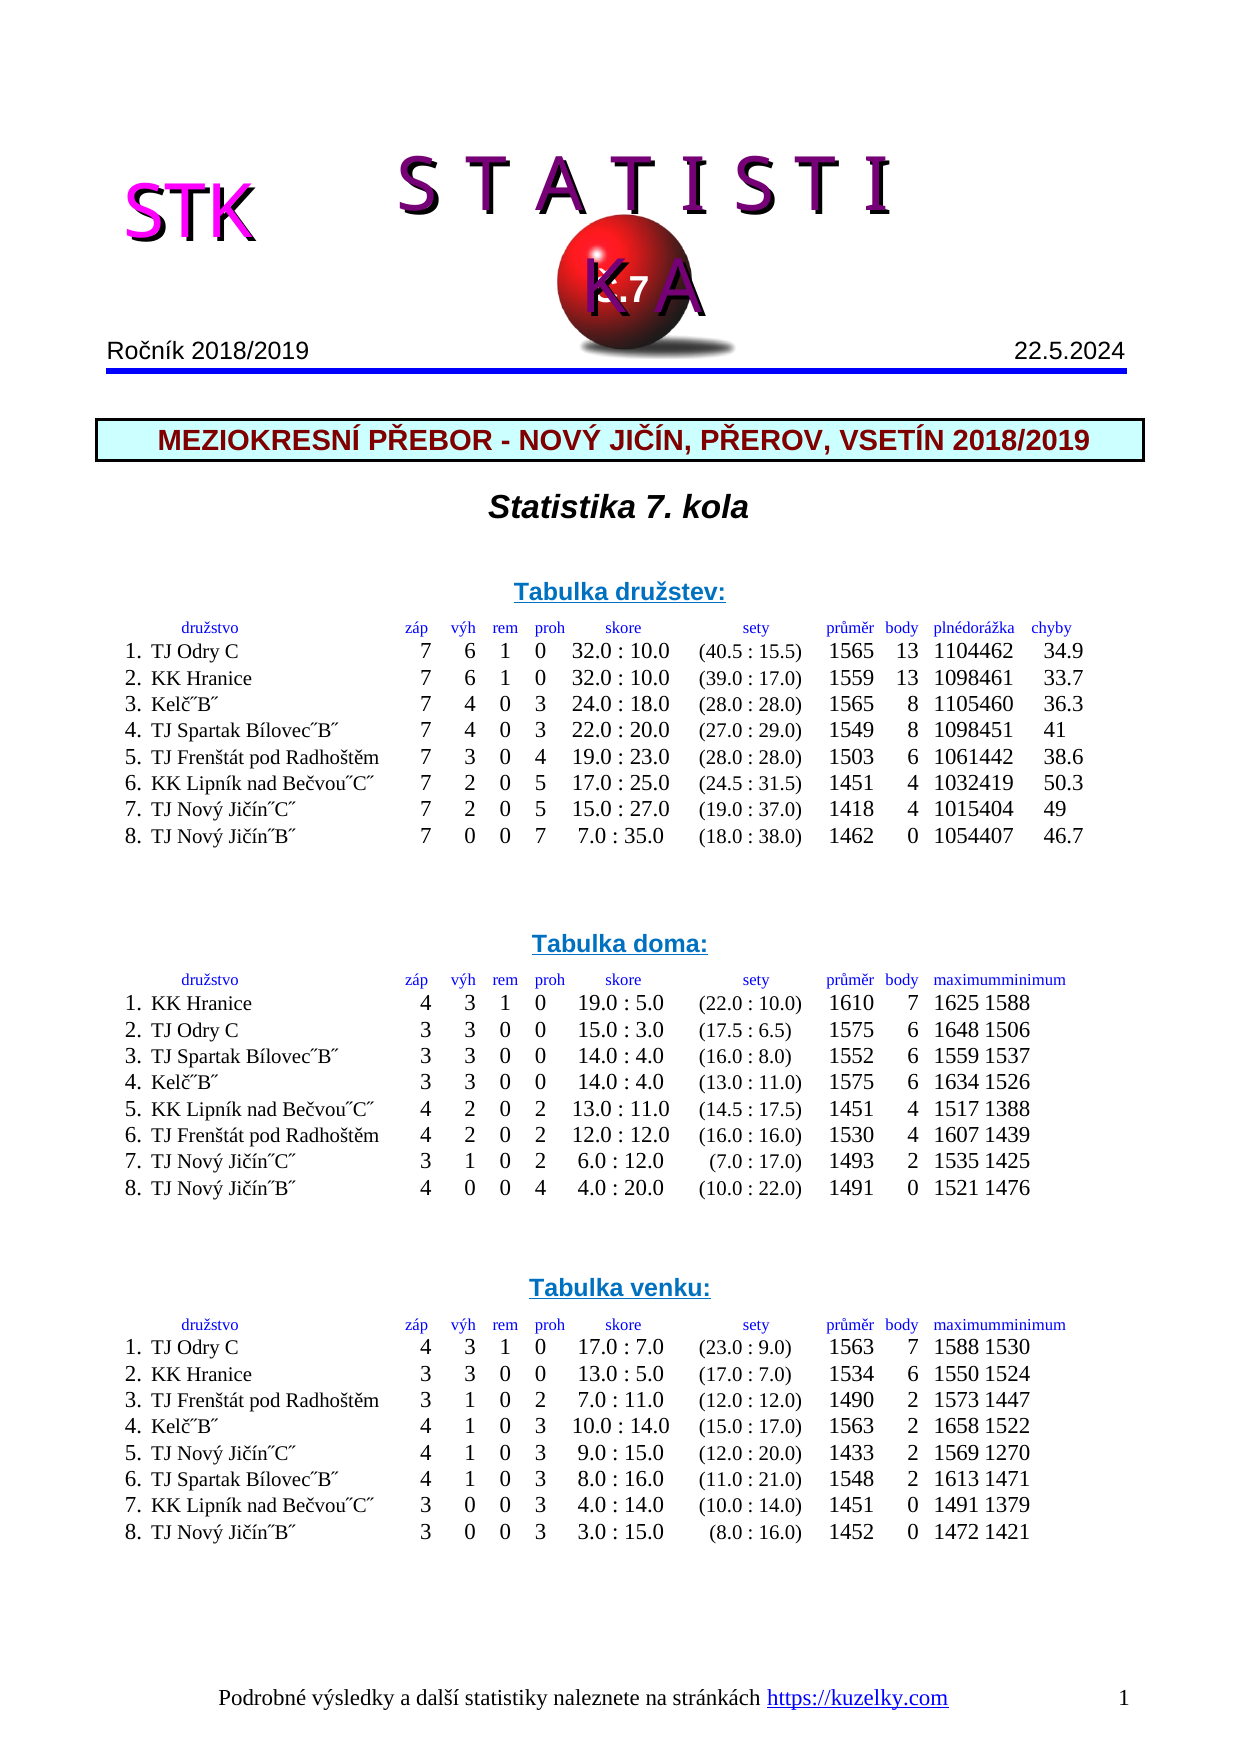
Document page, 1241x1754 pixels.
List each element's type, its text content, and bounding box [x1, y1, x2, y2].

text 4. Kelč˝B˝ 4 1 0 3 10.0 : 14.0 (15.0 : 17.0) 1563 2 1658 1522 [106, 1412, 1134, 1439]
text Č.7 [106, 267, 587, 310]
text 7. KK Lipník nad Bečvou˝C˝ 3 0 0 3 4.0 : 14.0 (10.0 : 14.0) 1451 0 1491 1379 [106, 1492, 1134, 1518]
text Č.7 [687, 267, 1134, 310]
text 8. TJ Nový Jičín˝B˝ 7 0 0 7 7.0 : 35.0 (18.0 : 38.0) 1462 0 1054 407 46.7 [106, 822, 1134, 848]
text 8. TJ Nový Jičín˝B˝ 3 0 0 3 3.0 : 15.0 (8.0 : 16.0) 1452 0 1472 1421 [106, 1518, 1134, 1544]
text Č.7 [609, 267, 671, 310]
text 7. TJ Nový Jičín˝C˝ 7 2 0 5 15.0 : 27.0 (19.0 : 37.0) 1418 4 1015 404 49 [106, 796, 1134, 822]
text 1. TJ Odry C 7 6 1 0 32.0 : 10.0 (40.5 : 15.5) 1565 13 1104 462 34.9 [106, 637, 1134, 664]
text družstvo záp výh rem proh skore sety průměr body maximum minimum [106, 970, 1134, 989]
text 3. TJ Spartak Bílovec˝B˝ 3 3 0 0 14.0 : 4.0 (16.0 : 8.0) 1552 6 1559 1537 [106, 1042, 1134, 1068]
text 3. Kelč˝B˝ 7 4 0 3 24.0 : 18.0 (28.0 : 28.0) 1565 8 1105 460 36.3 [106, 690, 1134, 716]
text 6. KK Lipník nad Bečvou˝C˝ 7 2 0 5 17.0 : 25.0 (24.5 : 31.5) 1451 4 1032 419 50.3 [106, 769, 1134, 796]
text 5. TJ Nový Jičín˝C˝ 4 1 0 3 9.0 : 15.0 (12.0 : 20.0) 1433 2 1569 1270 [106, 1439, 1134, 1465]
text 5. TJ Frenštát pod Radhoštěm 7 3 0 4 19.0 : 23.0 (28.0 : 28.0) 1503 6 1061 442 38.6 [106, 743, 1134, 769]
text 3. TJ Frenštát pod Radhoštěm 3 1 0 2 7.0 : 11.0 (12.0 : 12.0) 1490 2 1573 1447 [106, 1386, 1134, 1412]
text družstvo záp výh rem proh skore sety průměr body plné dorážka chyby [106, 618, 1134, 637]
text 7. TJ Nový Jičín˝C˝ 3 1 0 2 6.0 : 12.0 (7.0 : 17.0) 1493 2 1535 1425 [106, 1147, 1134, 1174]
text 6. TJ Frenštát pod Radhoštěm 4 2 0 2 12.0 : 12.0 (16.0 : 16.0) 1530 4 1607 1439 [106, 1121, 1134, 1147]
text 6. TJ Spartak Bílovec˝B˝ 4 1 0 3 8.0 : 16.0 (11.0 : 21.0) 1548 2 1613 1471 [106, 1465, 1134, 1492]
text 2. KK Hranice 7 6 1 0 32.0 : 10.0 (39.0 : 17.0) 1559 13 1098 461 33.7 [106, 664, 1134, 690]
text 1. KK Hranice 4 3 1 0 19.0 : 5.0 (22.0 : 10.0) 1610 7 1625 1588 [106, 989, 1134, 1016]
text Ročník 2018/2019 22.5.2024 [106, 336, 1134, 365]
text družstvo záp výh rem proh skore sety průměr body maximum minimum [106, 1314, 1134, 1333]
text Tabulka družstev: [94, 577, 1145, 606]
text 4. TJ Spartak Bílovec˝B˝ 7 4 0 3 22.0 : 20.0 (27.0 : 29.0) 1549 8 1098 451 41 [106, 716, 1134, 743]
text Tabulka doma: [94, 929, 1145, 958]
text Tabulka venku: [94, 1273, 1145, 1302]
text 2. KK Hranice 3 3 0 0 13.0 : 5.0 (17.0 : 7.0) 1534 6 1550 1524 [106, 1360, 1134, 1386]
text Statistika 7. kola [106, 487, 1134, 526]
text 8. TJ Nový Jičín˝B˝ 4 0 0 4 4.0 : 20.0 (10.0 : 22.0) 1491 0 1521 1476 [106, 1174, 1134, 1200]
subtitle Meziokresní přebor - Nový Jičín, Přerov, Vsetín 2018/2019 [98, 421, 1142, 459]
text 5. KK Lipník nad Bečvou˝C˝ 4 2 0 2 13.0 : 11.0 (14.5 : 17.5) 1451 4 1517 1388 [106, 1095, 1134, 1121]
text 4. Kelč˝B˝ 3 3 0 0 14.0 : 4.0 (13.0 : 11.0) 1575 6 1634 1526 [106, 1068, 1134, 1095]
text 2. TJ Odry C 3 3 0 0 15.0 : 3.0 (17.5 : 6.5) 1575 6 1648 1506 [106, 1016, 1134, 1042]
text 1. TJ Odry C 4 3 1 0 17.0 : 7.0 (23.0 : 9.0) 1563 7 1588 1530 [106, 1333, 1134, 1360]
